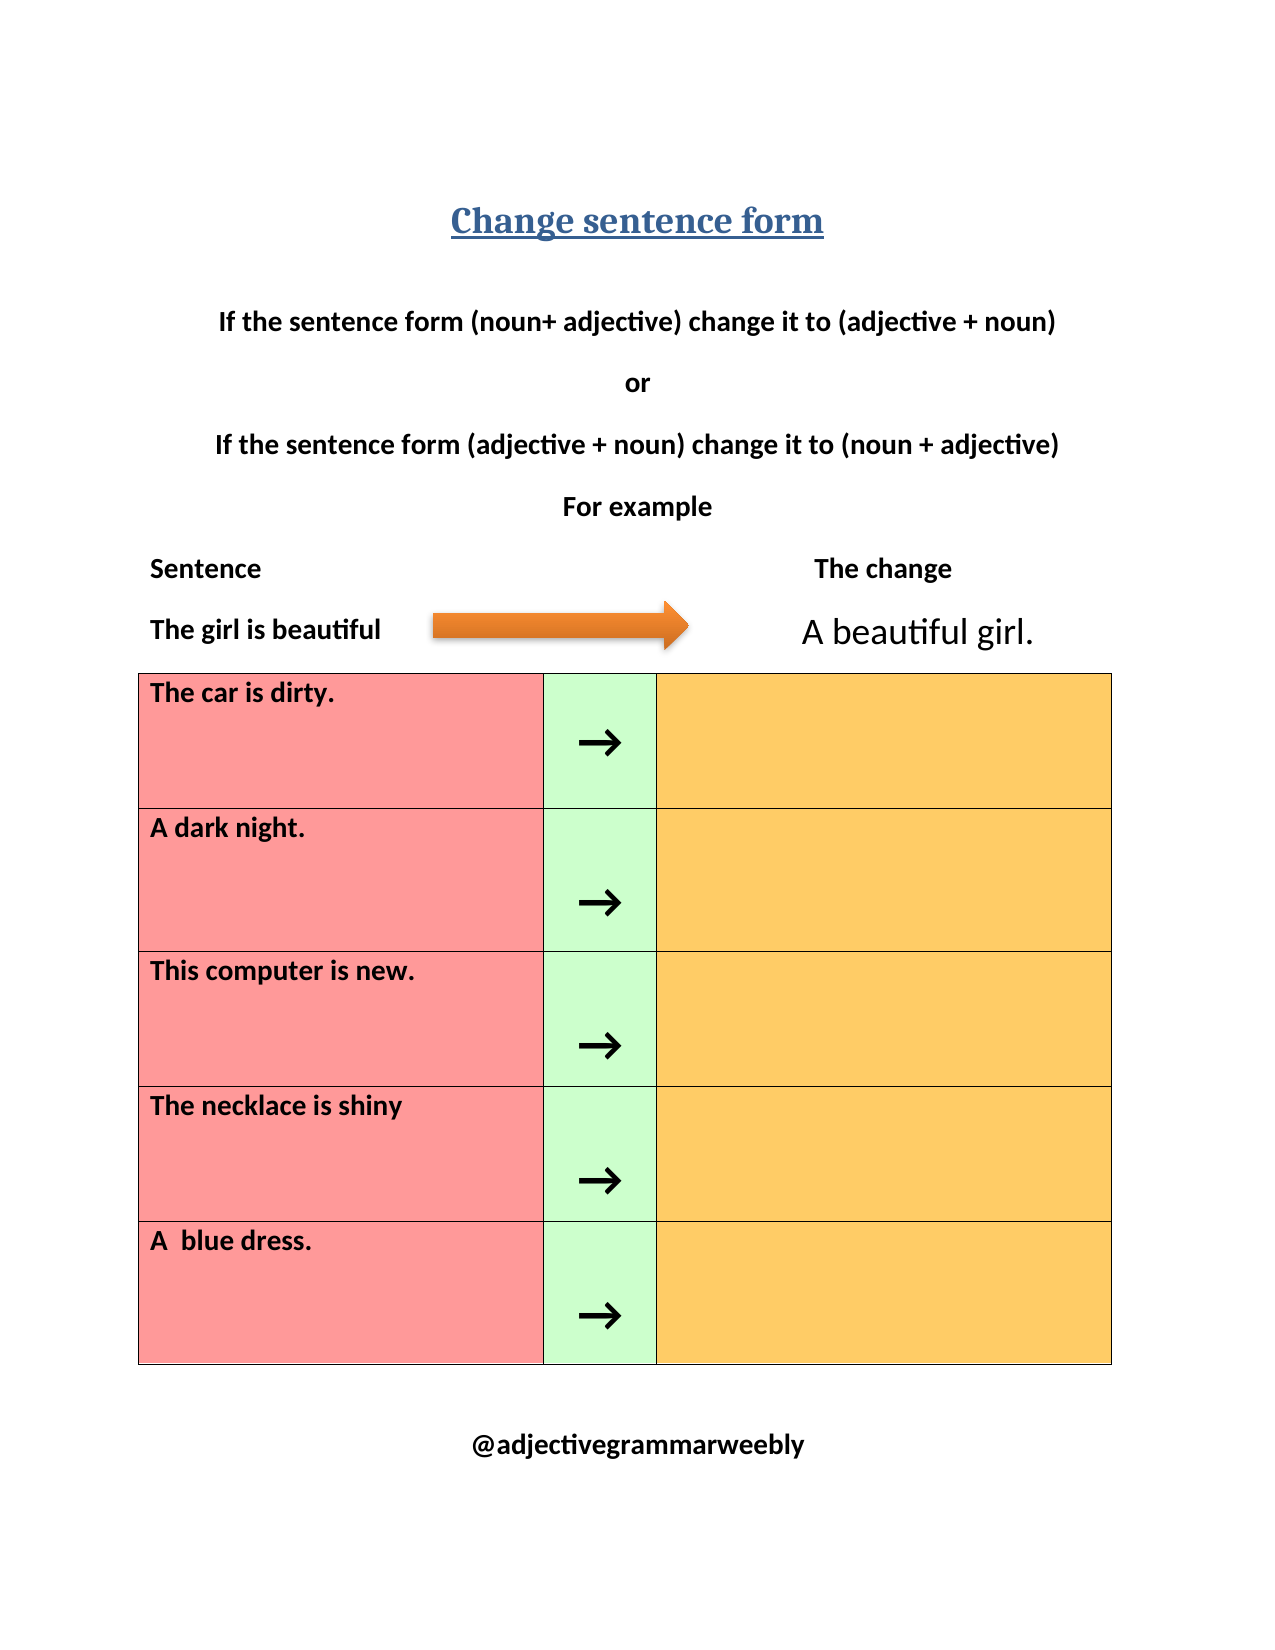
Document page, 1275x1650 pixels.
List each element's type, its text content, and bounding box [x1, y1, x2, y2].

subtitle Change sentence form [150, 200, 1125, 243]
table_header The car is dirty. [139, 674, 543, 808]
text @adjectivegrammarweebly [150, 1426, 1125, 1462]
table_cell The necklace is shiny [139, 1087, 543, 1221]
table_cell This computer is new. [139, 952, 543, 1086]
text If the sentence form (adjective + noun) change it to (noun + adjective) [150, 426, 1125, 462]
table_cell A dark night. [139, 809, 543, 951]
table_cell [657, 952, 1111, 1086]
table_cell [657, 809, 1111, 951]
text If the sentence form (noun+ adjective) change it to (adjective + noun) [150, 303, 1125, 338]
table_cell → [544, 1222, 656, 1363]
text For example [150, 488, 1125, 523]
table_cell → [544, 952, 656, 1086]
table_cell A blue dress. [139, 1222, 543, 1363]
text The girl is beautiful [150, 611, 658, 647]
text Sentence The change [150, 550, 1125, 585]
table_cell [657, 1087, 1111, 1221]
table_header → [544, 674, 656, 808]
table_cell [657, 1222, 1111, 1363]
text or [150, 364, 1125, 400]
text The girl is beautiful [677, 611, 1125, 647]
table_cell → [544, 809, 656, 951]
table_header [657, 674, 1111, 808]
table_cell → [544, 1087, 656, 1221]
